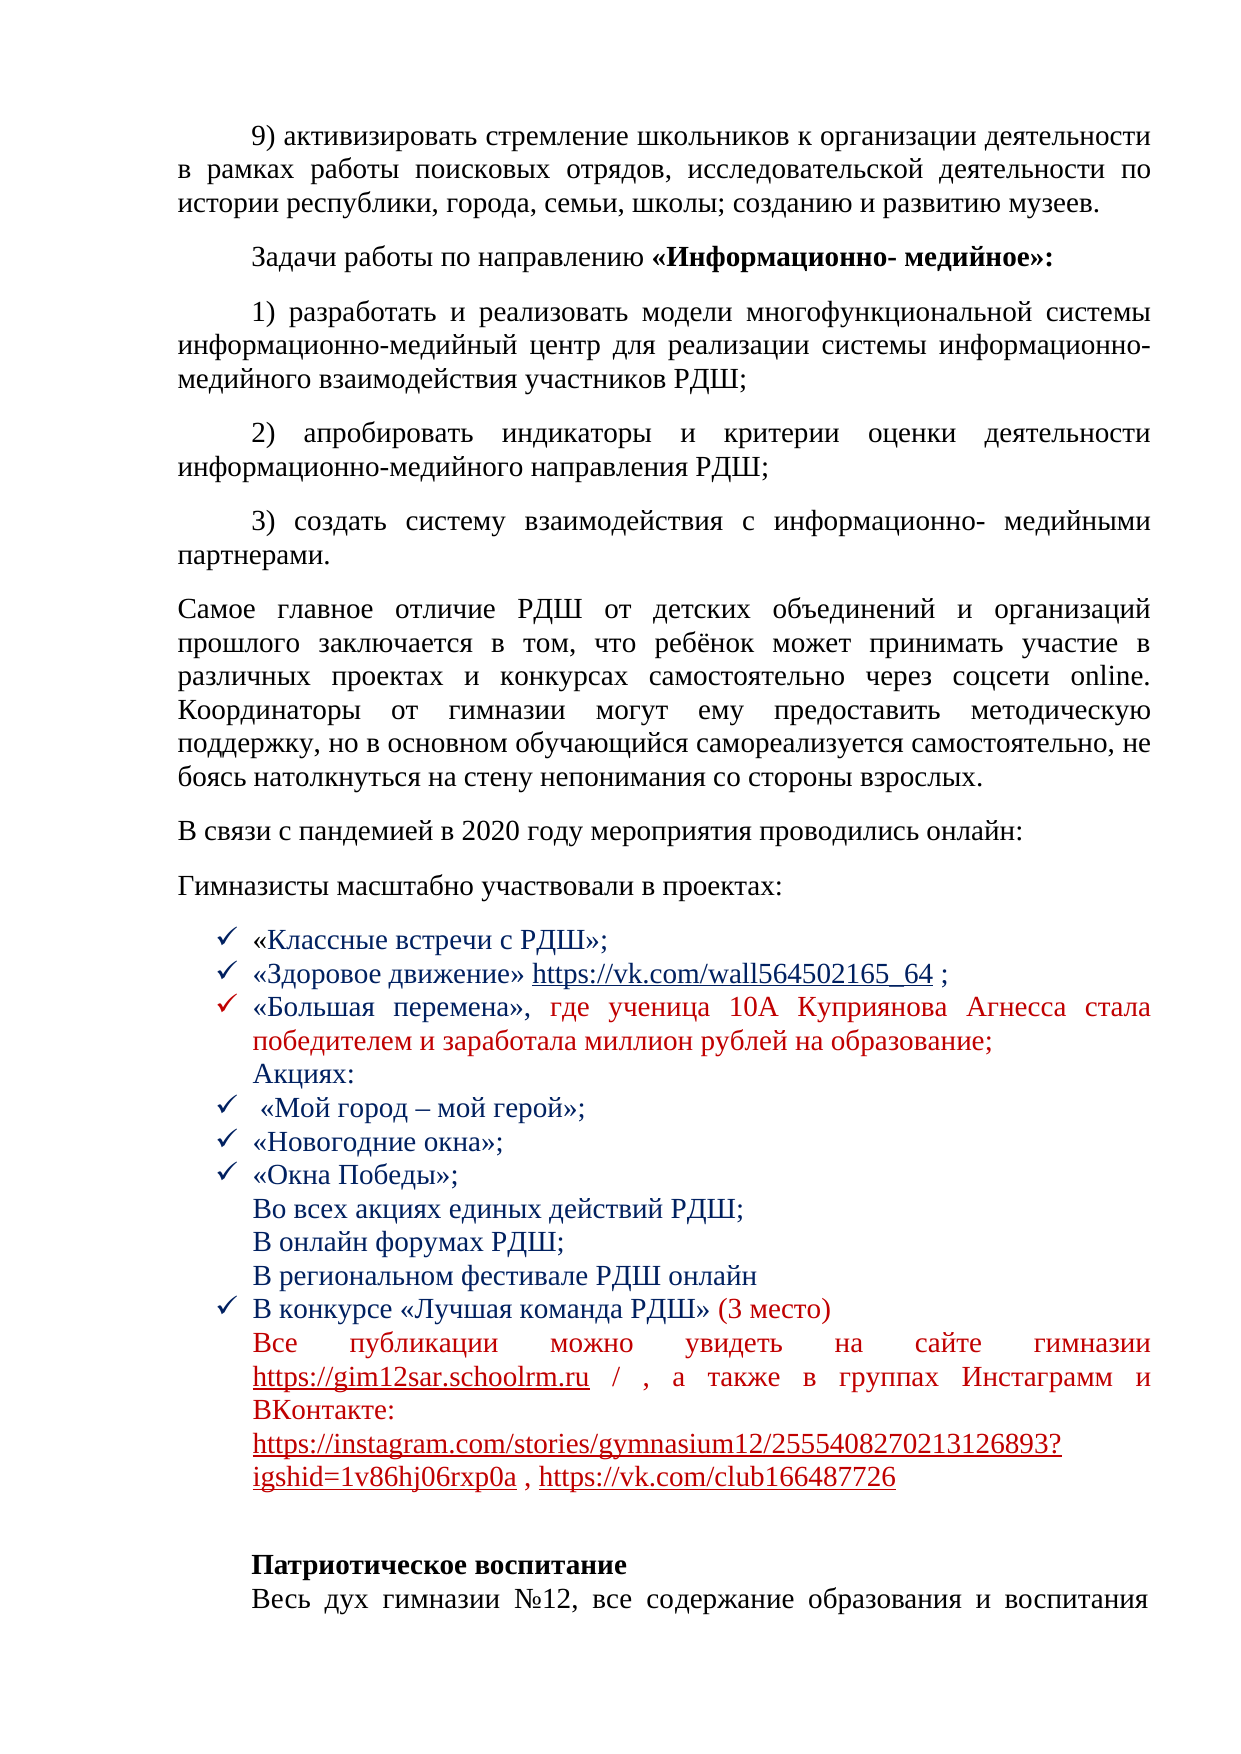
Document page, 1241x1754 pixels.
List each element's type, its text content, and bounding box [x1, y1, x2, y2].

list В конкурсе «Лучшая команда РДШ» (3 место) [215, 1292, 1152, 1325]
list «Здоровое движение» https://vk.com/wall564502165_64 ; [215, 956, 1152, 989]
text 2) апробировать индикаторы и критерии оценки деятельности информационно-медийного направления РДШ; [177, 415, 1152, 482]
list «Новогодние окна»; [215, 1124, 1152, 1157]
text Патриотическое воспитание [177, 1547, 1152, 1581]
list «Большая перемена», где ученица 10А Куприянова Агнесса стала победителем и заработала миллион рублей на образование; [215, 989, 1152, 1057]
text 9) активизировать стремление школьников к организации деятельности в рамках работы поисковых отрядов, исследовательской деятельности по истории республики, города, семьи, школы; созданию и развитию музеев. [177, 118, 1152, 219]
list «Мой город – мой герой»; [215, 1090, 1152, 1124]
list Все публикации можно увидеть на сайте гимназии https://gim12sar.schoolrm.ru / , а также в группах Инстаграмм и ВКонтакте: https://instagram.com/stories/gymnasium12/2555408270213126893?igshid=1v86hj06rxp0a , https://vk.com/club166487726 [252, 1325, 1152, 1493]
text 1) разработать и реализовать модели многофункциональной системы информационно-медийный центр для реализации системы информационно-медийного взаимодействия участников РДШ; [177, 294, 1152, 394]
text Гимназисты масштабно участвовали в проектах: [177, 868, 1152, 901]
list «Окна Победы»; [215, 1157, 1152, 1191]
list Акциях: [252, 1057, 1152, 1090]
text Задачи работы по направлению «Информационно- медийное»: [177, 239, 1152, 273]
text В связи с пандемией в 2020 году мероприятия проводились онлайн: [177, 813, 1152, 847]
text Самое главное отличие РДШ от детских объединений и организаций прошлого заключается в том, что ребёнок может принимать участие в различных проектах и конкурсах самостоятельно через соцсети online. Координаторы от гимназии могут ему предоставить методическую поддержку, но в основном обучающийся самореализуется самостоятельно, не боясь натолкнуться на стену непонимания со стороны взрослых. [177, 591, 1152, 792]
list В онлайн форумах РДШ; [252, 1224, 1152, 1258]
list В региональном фестивале РДШ онлайн [252, 1258, 1152, 1292]
list Во всех акциях единых действий РДШ; [252, 1191, 1152, 1224]
list «Классные встречи с РДШ»; [215, 922, 1152, 956]
text 3) создать систему взаимодействия с информационно- медийными партнерами. [177, 503, 1152, 570]
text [177, 1581, 1149, 1614]
